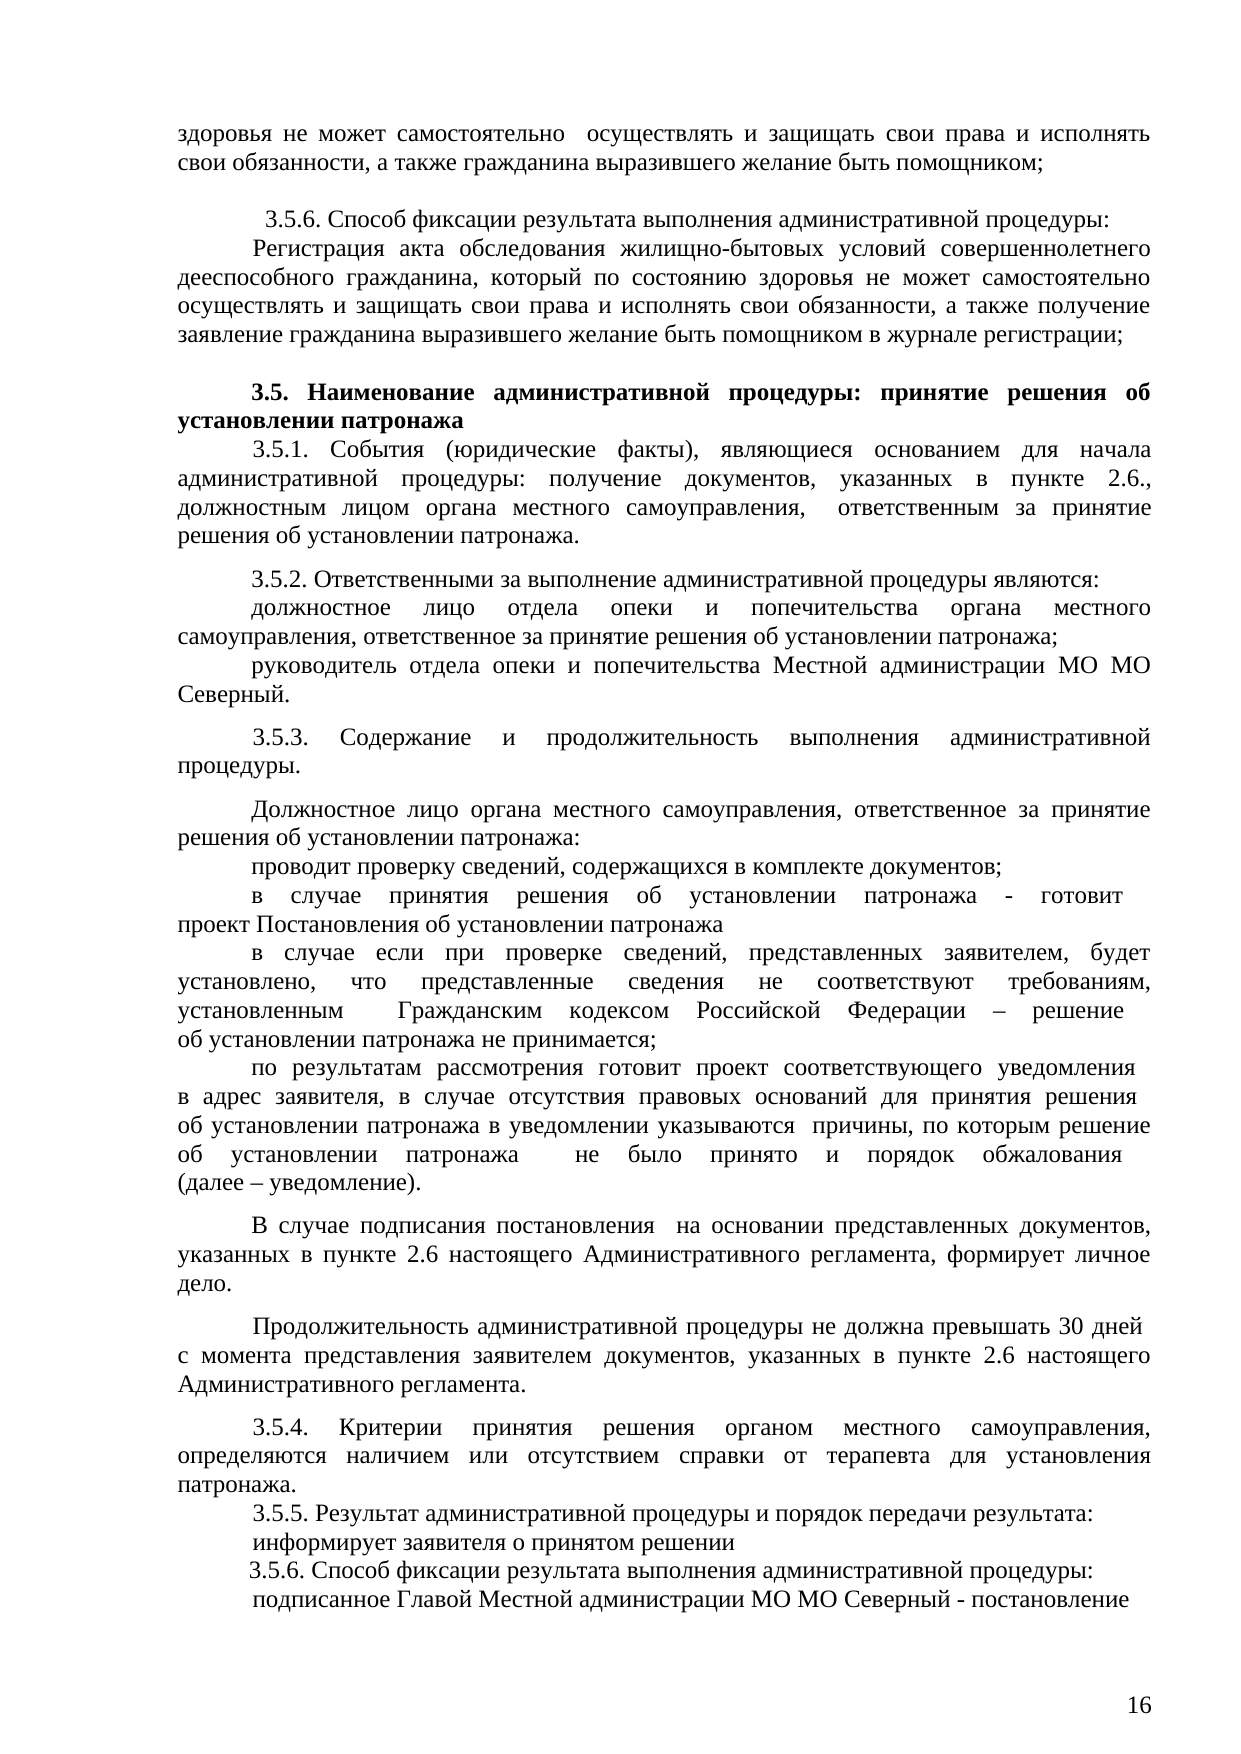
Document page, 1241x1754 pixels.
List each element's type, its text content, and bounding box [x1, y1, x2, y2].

text информирует заявителя о принятом решении [177, 1527, 1152, 1556]
text 3.5.6. Способ фиксации результата выполнения административной процедуры: [177, 204, 1152, 233]
text В случае подписания постановления на основании представленных документов, указанных в пункте 2.6 настоящего Административного регламента, формирует личное дело. [177, 1211, 1152, 1297]
text 3.5.5. Результат административной процедуры и порядок передачи результата: [177, 1498, 1152, 1527]
text 3.5.4. Критерии принятия решения органом местного самоуправления, определяются наличием или отсутствием справки от терапевта для установления патронажа. [177, 1412, 1152, 1498]
text в случае если при проверке сведений, представленных заявителем, будет установлено, что представленные сведения не соответствуют требованиям, установленным Гражданским кодексом Российской Федерации – решение об установлении патронажа не принимается; [177, 937, 1152, 1052]
text Должностное лицо органа местного самоуправления, ответственное за принятие решения об установлении патронажа: [177, 794, 1152, 851]
text проводит проверку сведений, содержащихся в комплекте документов; [177, 851, 1152, 880]
text подписанное Главой Местной администрации МО МО Северный - постановление [177, 1584, 1152, 1613]
text руководитель отдела опеки и попечительства Местной администрации МО МО Северный. [177, 650, 1152, 707]
text по результатам рассмотрения готовит проект соответствующего уведомления в адрес заявителя, в случае отсутствия правовых оснований для принятия решения об установлении патронажа в уведомлении указываются причины, по которым решение об установлении патронажа не было принято и порядок обжалования (далее – уведомление). [177, 1052, 1152, 1196]
text Продолжительность административной процедуры не должна превышать 30 дней с момента представления заявителем документов, указанных в пункте 2.6 настоящего Административного регламента. [177, 1311, 1152, 1397]
text должностное лицо отдела опеки и попечительства органа местного самоуправления, ответственное за принятие решения об установлении патронажа; [177, 592, 1152, 650]
text в случае принятия решения об установлении патронажа - готовит проект Постановления об установлении патронажа [177, 880, 1152, 937]
text Регистрация акта обследования жилищно-бытовых условий совершеннолетнего дееспособного гражданина, который по состоянию здоровья не может самостоятельно осуществлять и защищать свои права и исполнять свои обязанности, а также получение заявление гражданина выразившего желание быть помощником в журнале регистрации; [177, 233, 1152, 348]
text 3.5.3. Содержание и продолжительность выполнения административной процедуры. [177, 722, 1152, 779]
text 3.5.2. Ответственными за выполнение административной процедуры являются: [177, 564, 1152, 592]
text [177, 118, 1152, 176]
text 3.5.1. События (юридические факты), являющиеся основанием для начала административной процедуры: получение документов, указанных в пункте 2.6., должностным лицом органа местного самоуправления, ответственным за принятие решения об установлении патронажа. [177, 434, 1152, 549]
text 3.5.6. Способ фиксации результата выполнения административной процедуры: [177, 1556, 1152, 1584]
text 3.5. Наименование административной процедуры: принятие решения об установлении патронажа [177, 377, 1152, 434]
